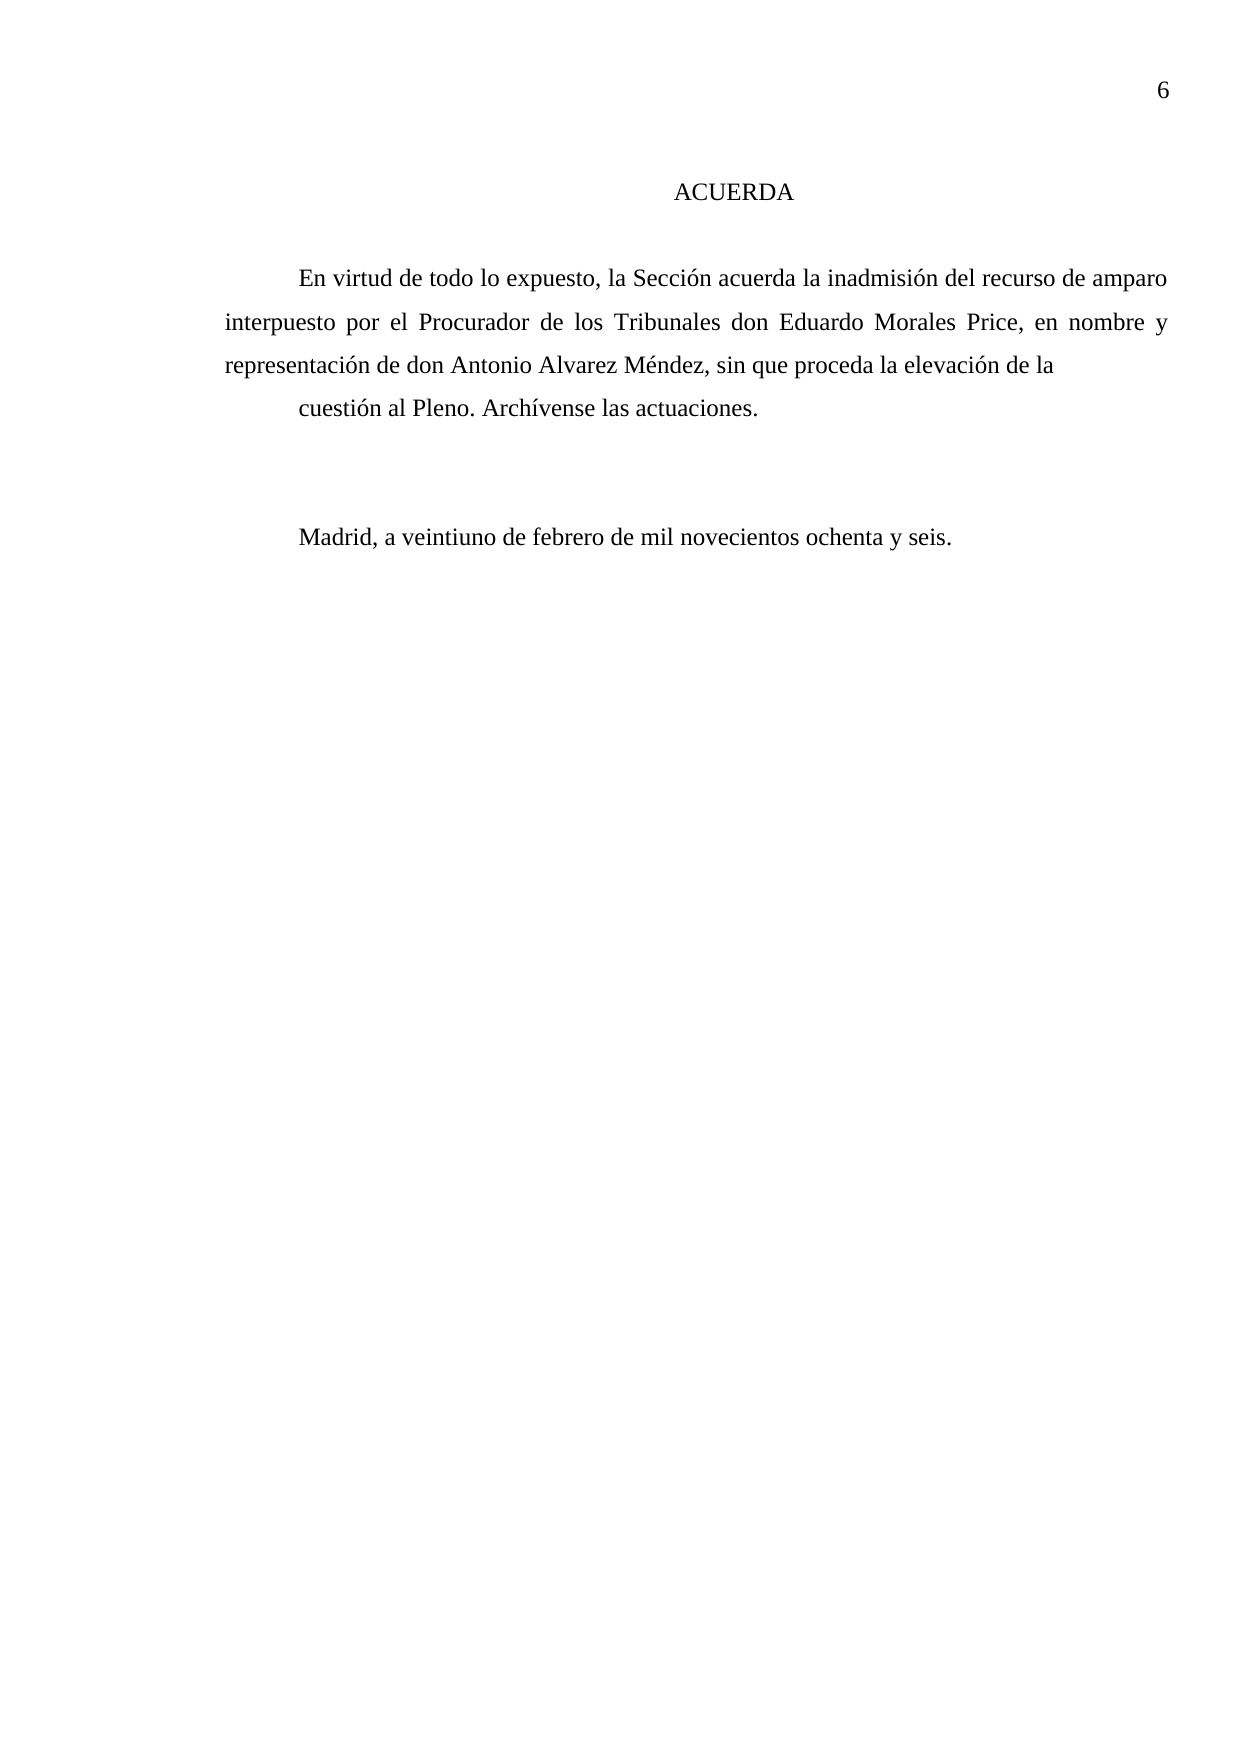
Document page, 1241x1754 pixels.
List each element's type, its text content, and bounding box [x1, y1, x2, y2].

text Madrid, a veintiuno de febrero de mil novecientos ochenta y seis. [224, 522, 1169, 551]
text cuestión al Pleno. Archívense las actuaciones. [224, 393, 1169, 422]
text ACUERDA [224, 177, 1169, 206]
text En virtud de todo lo expuesto, la Sección acuerda la inadmisión del recurso de amparo interpuesto por el Procurador de los Tribunales don Eduardo Morales Price, en nombre y representación de don Antonio Alvarez Méndez, sin que proceda la elevación de la [224, 263, 1169, 378]
